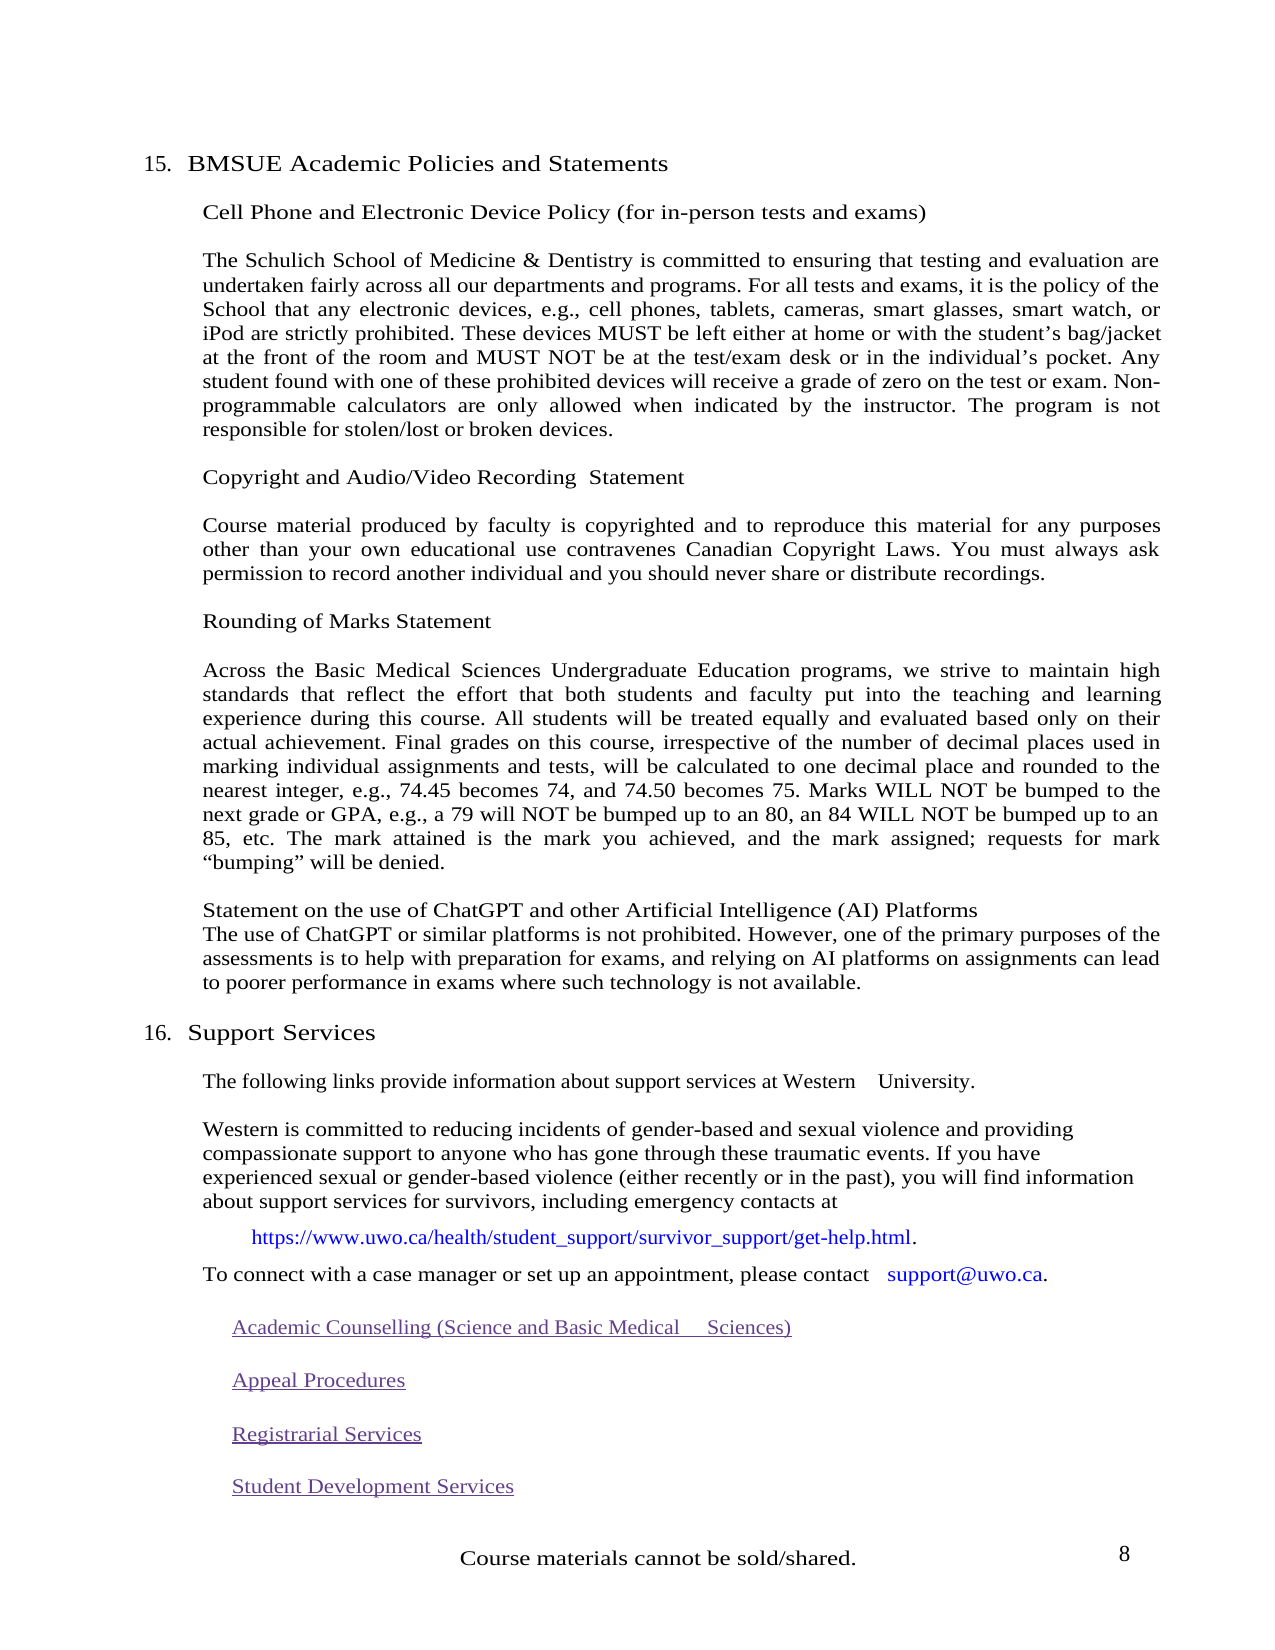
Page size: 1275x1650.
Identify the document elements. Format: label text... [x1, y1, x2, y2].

text Western is committed to reducing incidents of gender-based and sexual violence and providing compassionate support to anyone who has gone through these traumatic events. If you have experienced sexual or gender-based violence (either recently or in the past), you will find information about support services for survivors, including emergency contacts at [202, 1117, 1137, 1213]
text Cell Phone and Electronic Device Policy (for in-person tests and exams) [202, 200, 1173, 224]
text The Schulich School of Medicine & Dentistry is committed to ensuring that testing and evaluation are undertaken fairly across all our departments and programs. For all tests and exams, it is the policy of the School that any electronic devices, e.g., cell phones, tablets, cameras, smart glasses, smart watch, or iPod are strictly prohibited. These devices MUST be left either at home or with the student’s bag/jacket at the front of the room and MUST NOT be at the test/exam desk or in the individual’s pocket. Any student found with one of these prohibited devices will receive a grade of zero on the test or exam. Non- programmable calculators are only allowed when indicated by the instructor. The program is not responsible for stolen/lost or broken devices. [202, 248, 1162, 441]
subtitle Support Services [143, 1018, 1173, 1045]
text Course material produced by faculty is copyrighted and to reproduce this material for any purposes other than your own educational use contravenes Canadian Copyright Laws. You must always ask permission to record another individual and you should never share or distribute recordings. [202, 513, 1161, 585]
text Appeal Procedures [232, 1368, 1173, 1392]
text Registrarial Services [232, 1421, 1173, 1446]
text Academic Counselling (Science and Basic Medical Sciences) [232, 1315, 1173, 1339]
text Student Development Services [232, 1474, 1173, 1498]
text The use of ChatGPT or similar platforms is not prohibited. However, one of the primary purposes of the assessments is to help with preparation for exams, and relying on AI platforms on assignments can lead to poorer performance in exams where such technology is not available. [202, 922, 1161, 994]
text To connect with a case manager or set up an appointment, please contact support@uwo.ca. [202, 1262, 1173, 1286]
text The following links provide information about support services at Western University. [202, 1069, 1173, 1093]
text Copyright and Audio/Video Recording Statement [202, 465, 1173, 489]
text https://www.uwo.ca/health/student_support/survivor_support/get-help.html. [249, 1225, 919, 1249]
subtitle BMSUE Academic Policies and Statements [143, 150, 1173, 176]
text Statement on the use of ChatGPT and other Artificial Intelligence (AI) Platforms [202, 898, 1173, 922]
text Across the Basic Medical Sciences Undergraduate Education programs, we strive to maintain high standards that reflect the effort that both students and faculty put into the teaching and learning experience during this course. All students will be treated equally and evaluated based only on their actual achievement. Final grades on this course, irrespective of the number of decimal places used in marking individual assignments and tests, will be calculated to one decimal place and rounded to the nearest integer, e.g., 74.45 becomes 74, and 74.50 becomes 75. Marks WILL NOT be bumped to the next grade or GPA, e.g., a 79 will NOT be bumped up to an 80, an 84 WILL NOT be bumped up to an 85, etc. The mark attained is the mark you achieved, and the mark assigned; requests for mark “bumping” will be denied. [202, 657, 1162, 874]
text Rounding of Marks Statement [202, 609, 1173, 633]
